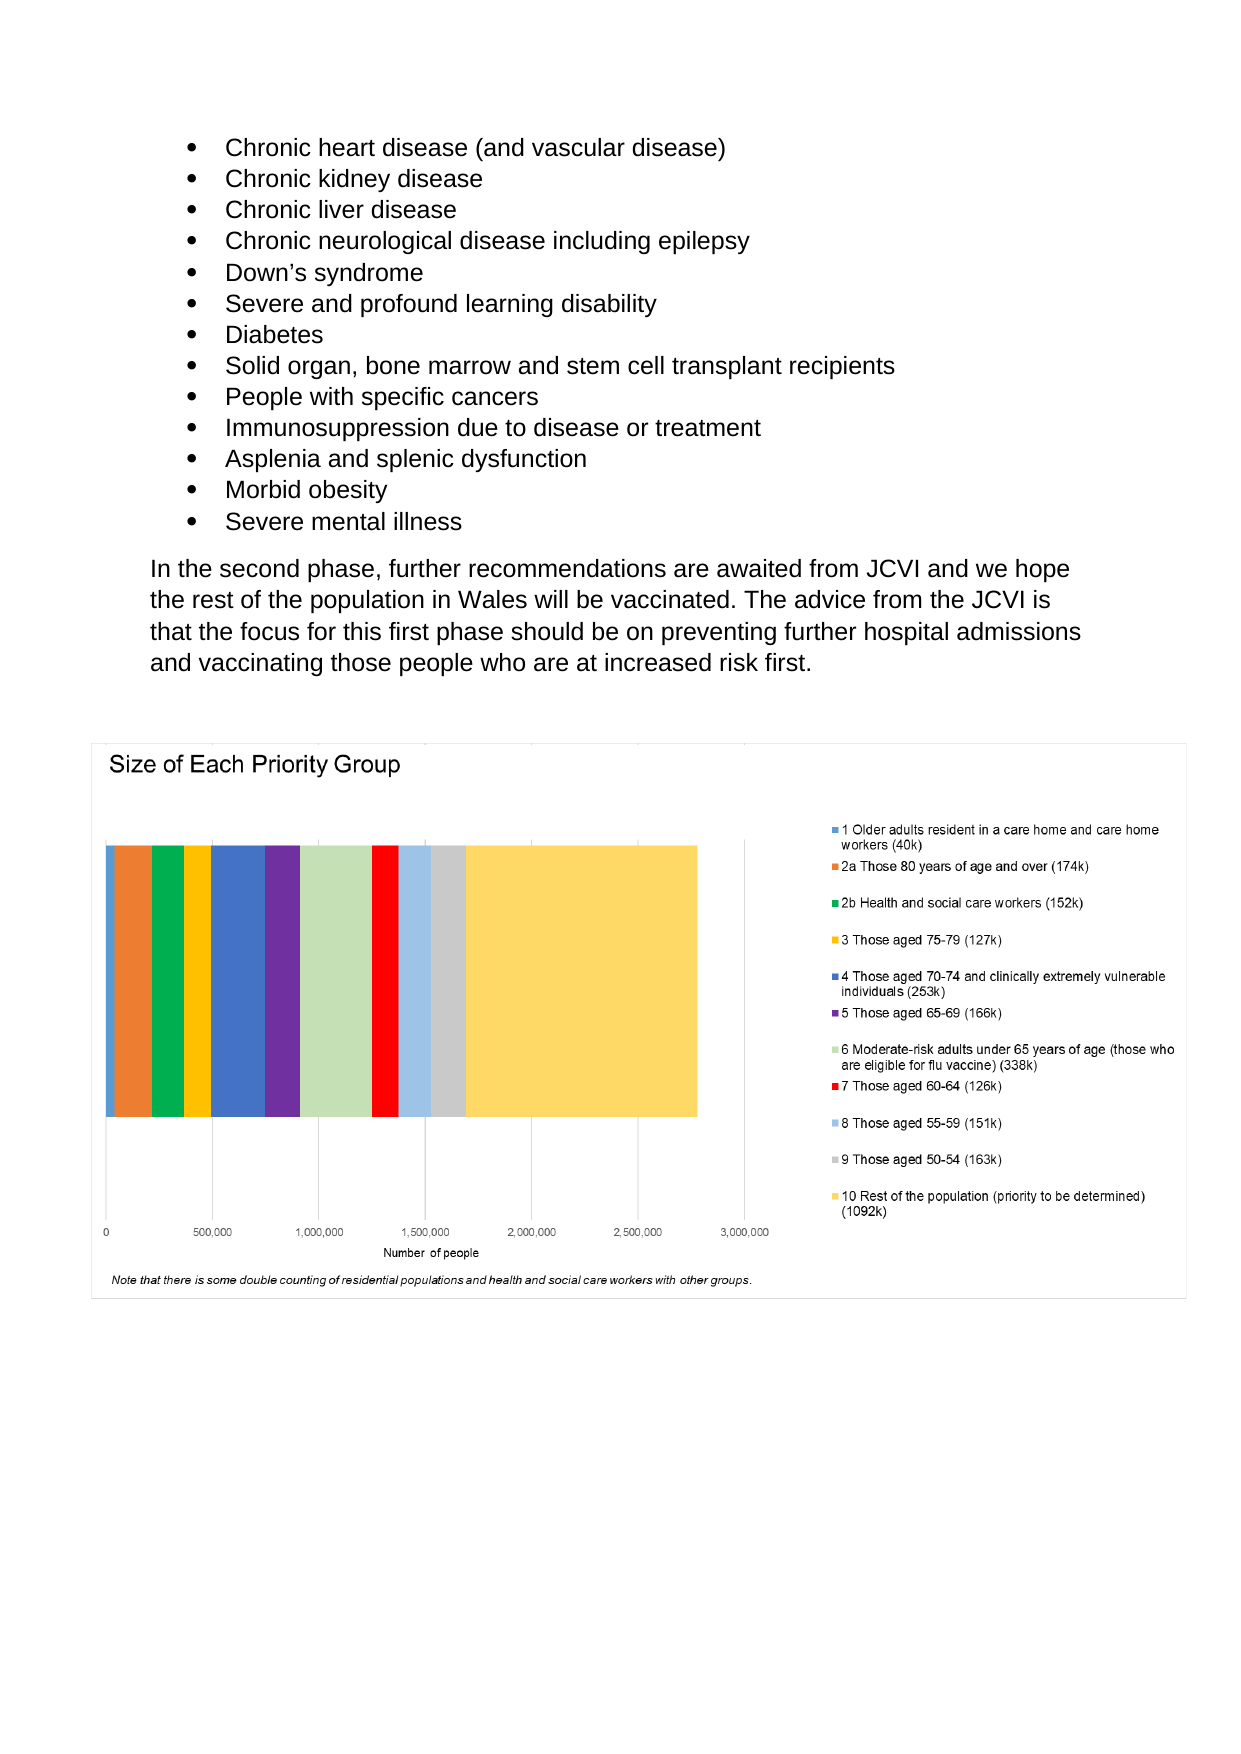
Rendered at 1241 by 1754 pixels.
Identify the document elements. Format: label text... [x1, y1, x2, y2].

list Diabetes [187, 320, 1090, 349]
text In the second phase, further recommendations are awaited from JCVI and we hope the rest of the population in Wales will be vaccinated. The advice from the JCVI is that the focus for this first phase should be on preventing further hospital admissions and vaccinating those people who are at increased risk first. [150, 554, 1090, 676]
list Severe mental illness [187, 507, 1090, 536]
list Solid organ, bone marrow and stem cell transplant recipients [187, 351, 1090, 380]
list Severe and profound learning disability [187, 289, 1090, 317]
list Chronic kidney disease [187, 164, 1090, 193]
list Asplenia and splenic dysfunction [187, 444, 1090, 473]
list Chronic neurological disease including epilepsy [187, 226, 1090, 255]
list Chronic liver disease [187, 195, 1090, 224]
list Chronic heart disease (and vascular disease) [187, 133, 1090, 162]
list People with specific cancers [187, 382, 1090, 411]
list Immunosuppression due to disease or treatment [187, 413, 1090, 442]
picture [91, 743, 1187, 1299]
list Down’s syndrome [187, 257, 1090, 286]
list Morbid obesity [187, 476, 1090, 504]
